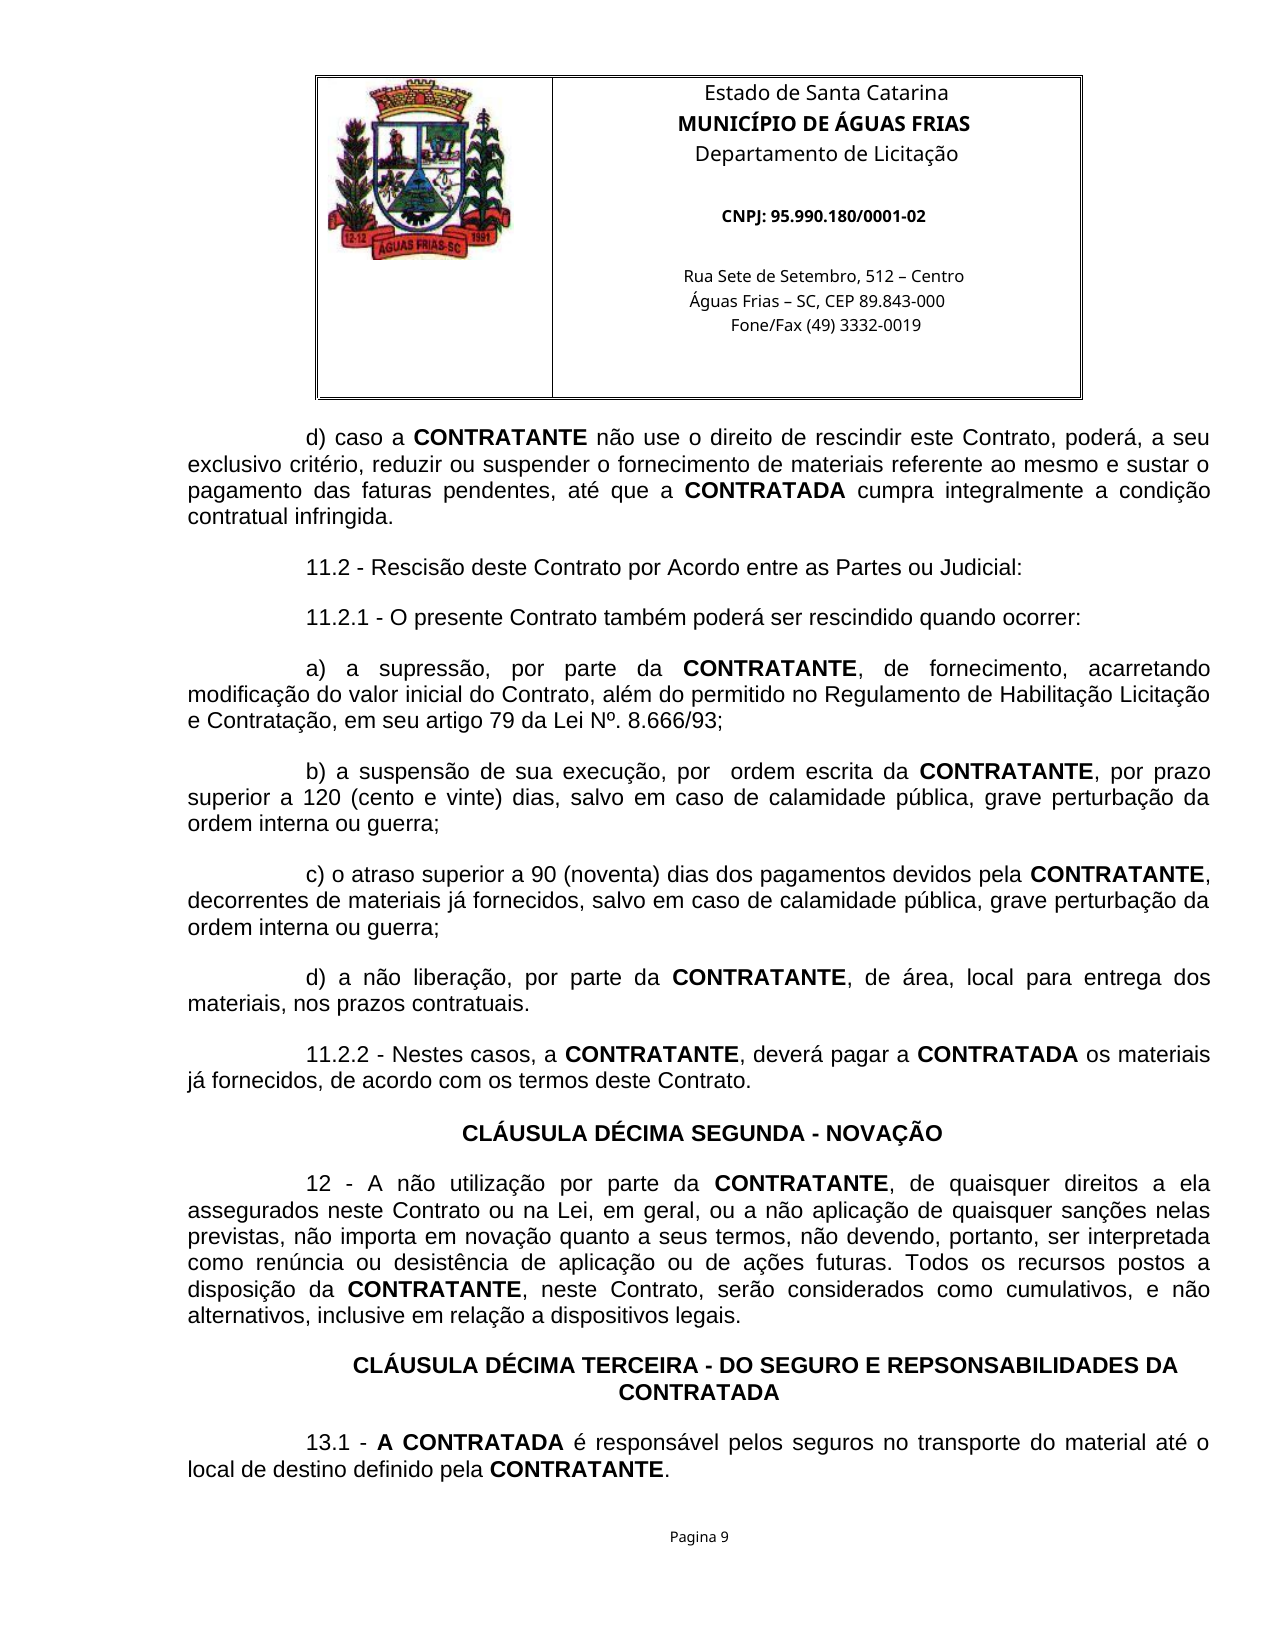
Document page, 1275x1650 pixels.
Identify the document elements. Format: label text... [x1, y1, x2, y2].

text 11.2 - Rescisão deste Contrato por Acordo entre as Partes ou Judicial: [187, 554, 1211, 580]
picture [327, 78, 514, 260]
text d) caso a CONTRATANTE não use o direito de rescindir este Contrato, poderá, a seu exclusivo critério, reduzir ou suspender o fornecimento de materiais referente ao mesmo e sustar o pagamento das faturas pendentes, até que a CONTRATADA cumpra integralmente a condição contratual infringida. [187, 424, 1211, 530]
text a) a supressão, por parte da CONTRATANTE, de fornecimento, acarretando modificação do valor inicial do Contrato, além do permitido no Regulamento de Habilitação Licitação e Contratação, em seu artigo 79 da Lei Nº. 8.666/93; [187, 654, 1211, 734]
text 12 - A não utilização por parte da CONTRATANTE, de quaisquer direitos a ela assegurados neste Contrato ou na Lei, em geral, ou a não aplicação de quaisquer sanções nelas previstas, não importa em novação quanto a seus termos, não devendo, portanto, ser interpretada como renúncia ou desistência de aplicação ou de ações futuras. Todos os recursos postos a disposição da CONTRATANTE, neste Contrato, serão considerados como cumulativos, e não alternativos, inclusive em relação a dispositivos legais. [187, 1170, 1211, 1328]
text c) o atraso superior a 90 (noventa) dias dos pagamentos devidos pela CONTRATANTE, decorrentes de materiais já fornecidos, salvo em caso de calamidade pública, grave perturbação da ordem interna ou guerra; [187, 861, 1211, 940]
text CLÁUSULA DÉCIMA TERCEIRA - DO SEGURO E REPSONSABILIDADES DA CONTRATADA [187, 1352, 1211, 1405]
text d) a não liberação, por parte da CONTRATANTE, de área, local para entrega dos materiais, nos prazos contratuais. [187, 964, 1211, 1017]
text CLÁUSULA DÉCIMA SEGUNDA - NOVAÇÃO [187, 1120, 1211, 1146]
text 11.2.2 - Nestes casos, a CONTRATANTE, deverá pagar a CONTRATADA os materiais já fornecidos, de acordo com os termos deste Contrato. [187, 1041, 1211, 1093]
text 11.2.1 - O presente Contrato também poderá ser rescindido quando ocorrer: [187, 604, 1211, 631]
text b) a suspensão de sua execução, por ordem escrita da CONTRATANTE, por prazo superior a 120 (cento e vinte) dias, salvo em caso de calamidade pública, grave perturbação da ordem interna ou guerra; [187, 758, 1211, 837]
text 13.1 - A CONTRATADA é responsável pelos seguros no transporte do material até o local de destino definido pela CONTRATANTE. [187, 1429, 1211, 1482]
